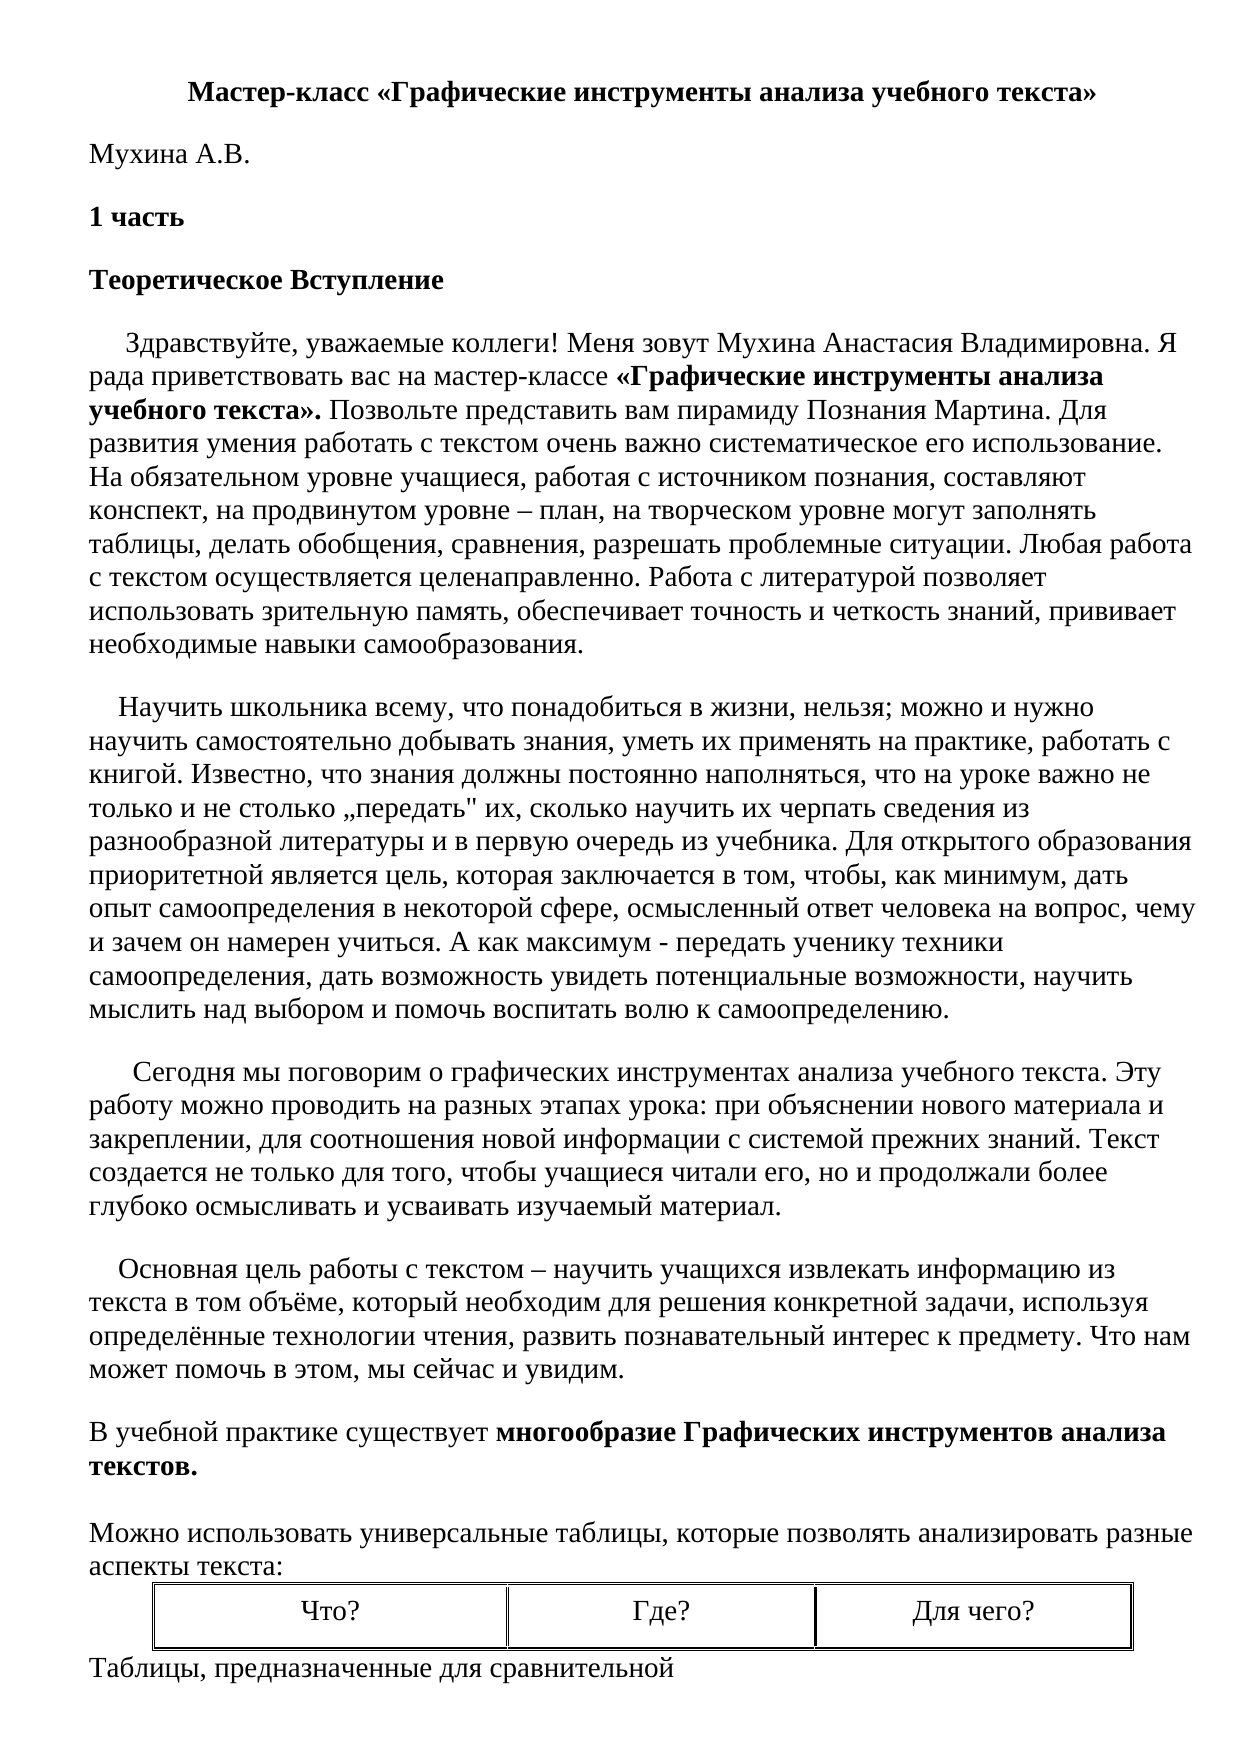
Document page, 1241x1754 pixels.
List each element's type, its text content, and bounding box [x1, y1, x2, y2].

table_header Где? [508, 1583, 815, 1647]
text Можно использовать универсальные таблицы, которые позволять анализировать разные аспекты текста: [89, 1515, 1196, 1582]
table_header Для чего? [815, 1585, 1130, 1647]
text Мастер-класс «Графические инструменты анализа учебного текста» [89, 74, 1196, 107]
text Здравствуйте, уважаемые коллеги! Меня зовут Мухина Анастасия Владимировна. Я рада приветствовать вас на мастер-классе «Графические инструменты анализа учебного текста». Позвольте представить вам пирамиду Познания Мартина. Для развития умения работать с текстом очень важно систематическое его использование. На обязательном уровне учащиеся, работая с источником познания, составляют конспект, на продвинутом уровне – план, на творческом уровне могут заполнять таблицы, делать обобщения, сравнения, разрешать проблемные ситуации. Любая работа с текстом осуществляется целенаправленно. Работа с литературой позволяет использовать зрительную память, обеспечивает точность и четкость знаний, прививает необходимые навыки самообразования. [89, 325, 1196, 660]
text Научить школьника всему, что понадобиться в жизни, нельзя; можно и нужно научить самостоятельно добывать знания, уметь их применять на практике, работать с книгой. Известно, что знания должны постоянно наполняться, что на уроке важно не только и не столько „передать" их, сколько научить их черпать сведения из разнообразной литературы и в первую очередь из учебника. Для открытого образования приоритетной является цель, которая заключается в том, чтобы, как минимум, дать опыт самоопределения в некоторой сфере, осмысленный ответ человека на вопрос, чему и зачем он намерен учиться. А как максимум - передать ученику техники самоопределения, дать возможность увидеть потенциальные возможности, научить мыслить над выбором и помочь воспитать волю к самоопределению. [89, 689, 1196, 1025]
table_header Что? [155, 1585, 507, 1647]
text Сегодня мы поговорим о графических инструментах анализа учебного текста. Эту работу можно проводить на разных этапах урока: при объяснении нового материала и закреплении, для соотношения новой информации с системой прежних знаний. Текст создается не только для того, чтобы учащиеся читали его, но и продолжали более глубоко осмысливать и усваивать изучаемый материал. [89, 1054, 1196, 1222]
text Основная цель работы с текстом – научить учащихся извлекать информацию из текста в том объёме, который необходим для решения конкретной задачи, используя определённые технологии чтения, развить познавательный интерес к предмету. Что нам может помочь в этом, мы сейчас и увидим. [89, 1251, 1196, 1385]
text В учебной практике существует многообразие Графических инструментов анализа текстов. [89, 1414, 1196, 1481]
text 1 часть [89, 199, 1196, 233]
text Теоретическое Вступление [89, 262, 1196, 296]
text Мухина А.В. [89, 137, 1196, 170]
text Таблицы, предназначенные для сравнительной [89, 1651, 1196, 1684]
